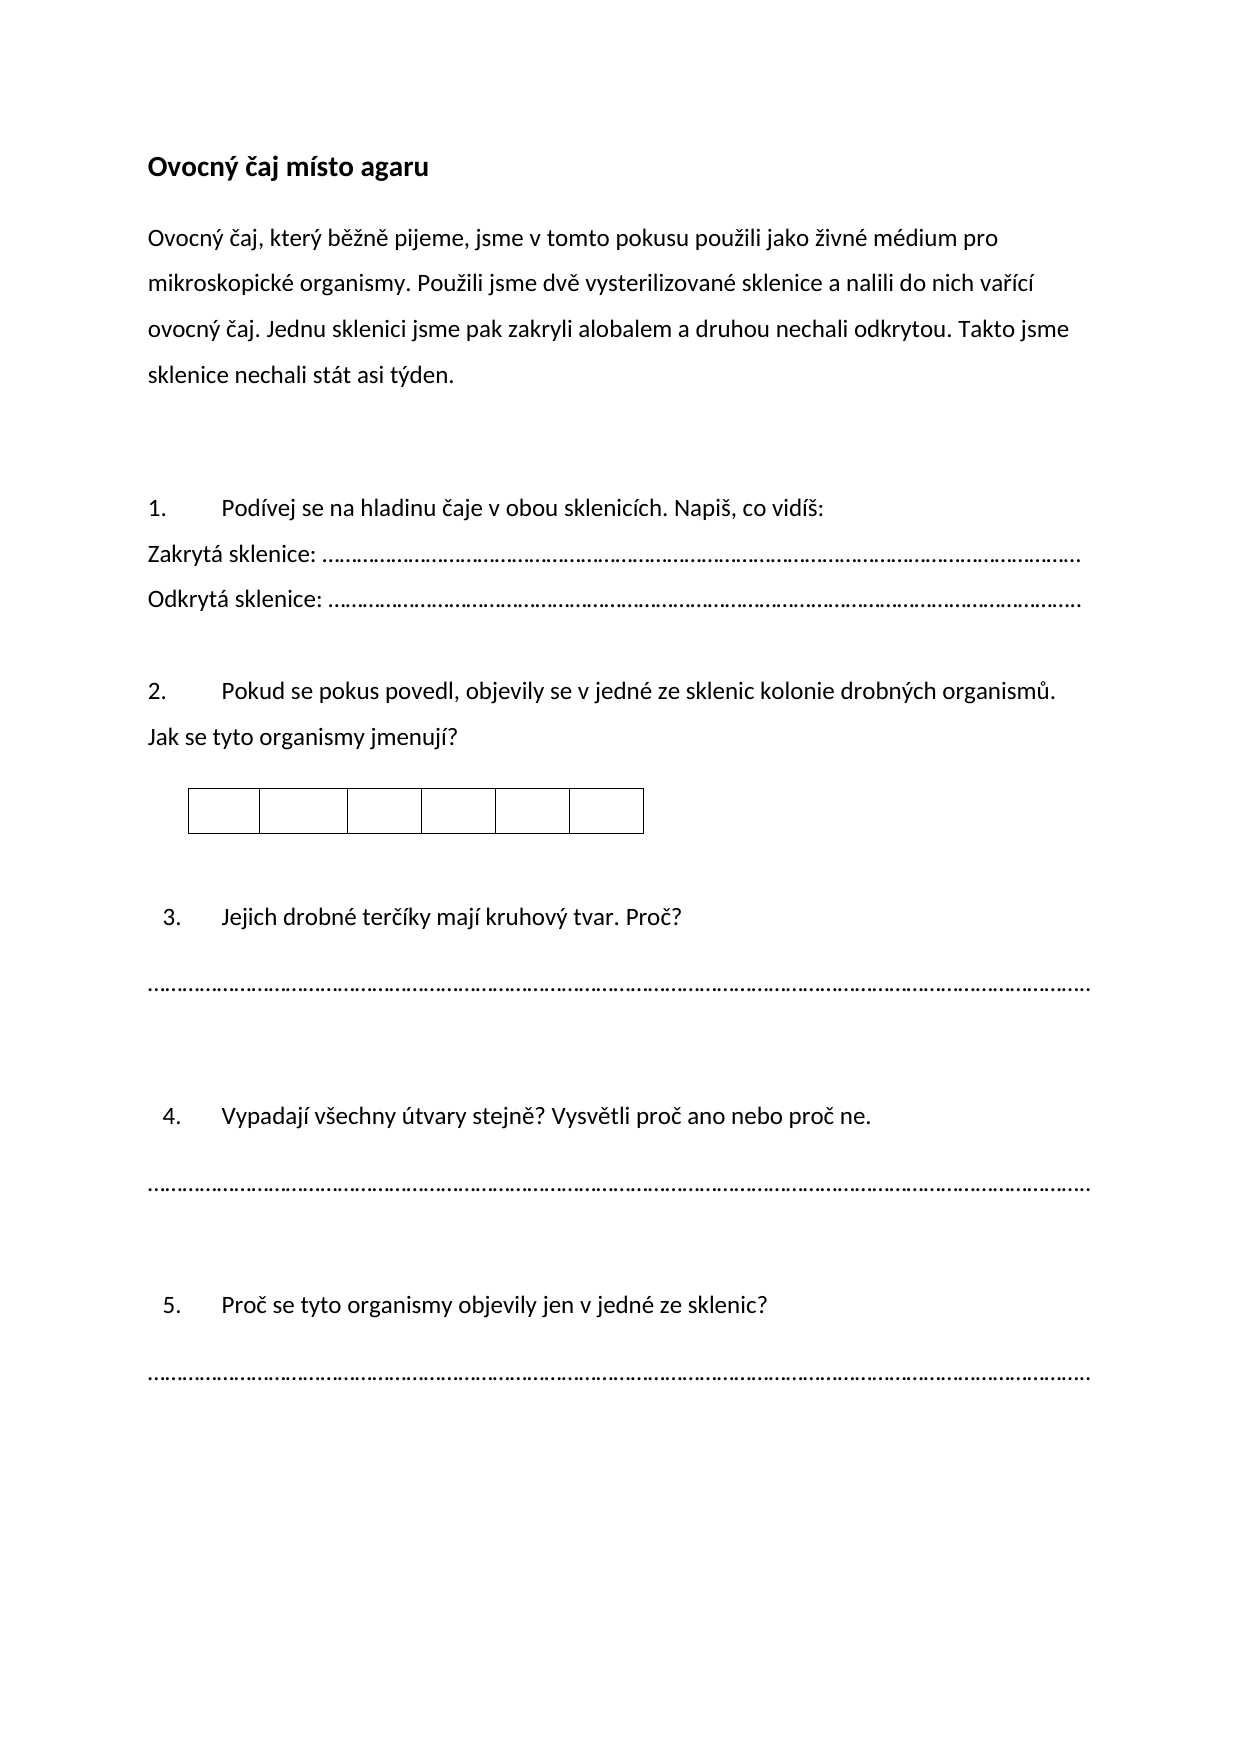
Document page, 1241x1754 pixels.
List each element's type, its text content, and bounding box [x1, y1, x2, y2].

text ……………………………………………………………………………………………………………………………………………….. [148, 1167, 1093, 1198]
list Zakrytá sklenice: …………………………………………………………………………………………………………………… [148, 538, 1093, 568]
list Pokud se pokus povedl, objevily se v jedné ze sklenic kolonie drobných organismů. Jak se tyto organismy jmenují? [148, 675, 1093, 751]
table_header [496, 789, 569, 833]
list Vypadají všechny útvary stejně? Vysvětli proč ano nebo proč ne. [148, 1101, 1093, 1131]
table_header [422, 789, 495, 833]
text ……………………………………………………………………………………………………………………………………………….. [148, 967, 1093, 998]
table_header [348, 789, 421, 833]
text ……………………………………………………………………………………………………………………………………………….. [148, 1356, 1093, 1387]
list Odkrytá sklenice: ………………………………………………………………………………………………………………….. [148, 584, 1093, 614]
table_header [570, 789, 643, 833]
list Podívej se na hladinu čaje v obou sklenicích. Napiš, co vidíš: [148, 492, 1093, 523]
list Jejich drobné terčíky mají kruhový tvar. Proč? [148, 901, 1093, 931]
list Proč se tyto organismy objevily jen v jedné ze sklenic? [148, 1289, 1093, 1320]
text Ovocný čaj místo agaru [148, 148, 1093, 183]
table_header [260, 789, 347, 833]
text Ovocný čaj, který běžně pijeme, jsme v tomto pokusu použili jako živné médium pro mikroskopické organismy. Použili jsme dvě vysterilizované sklenice a nalili do nich vařící ovocný čaj. Jednu sklenici jsme pak zakryli alobalem a druhou nechali odkrytou. Takto jsme sklenice nechali stát asi týden. [148, 222, 1093, 389]
table_header [189, 789, 259, 833]
